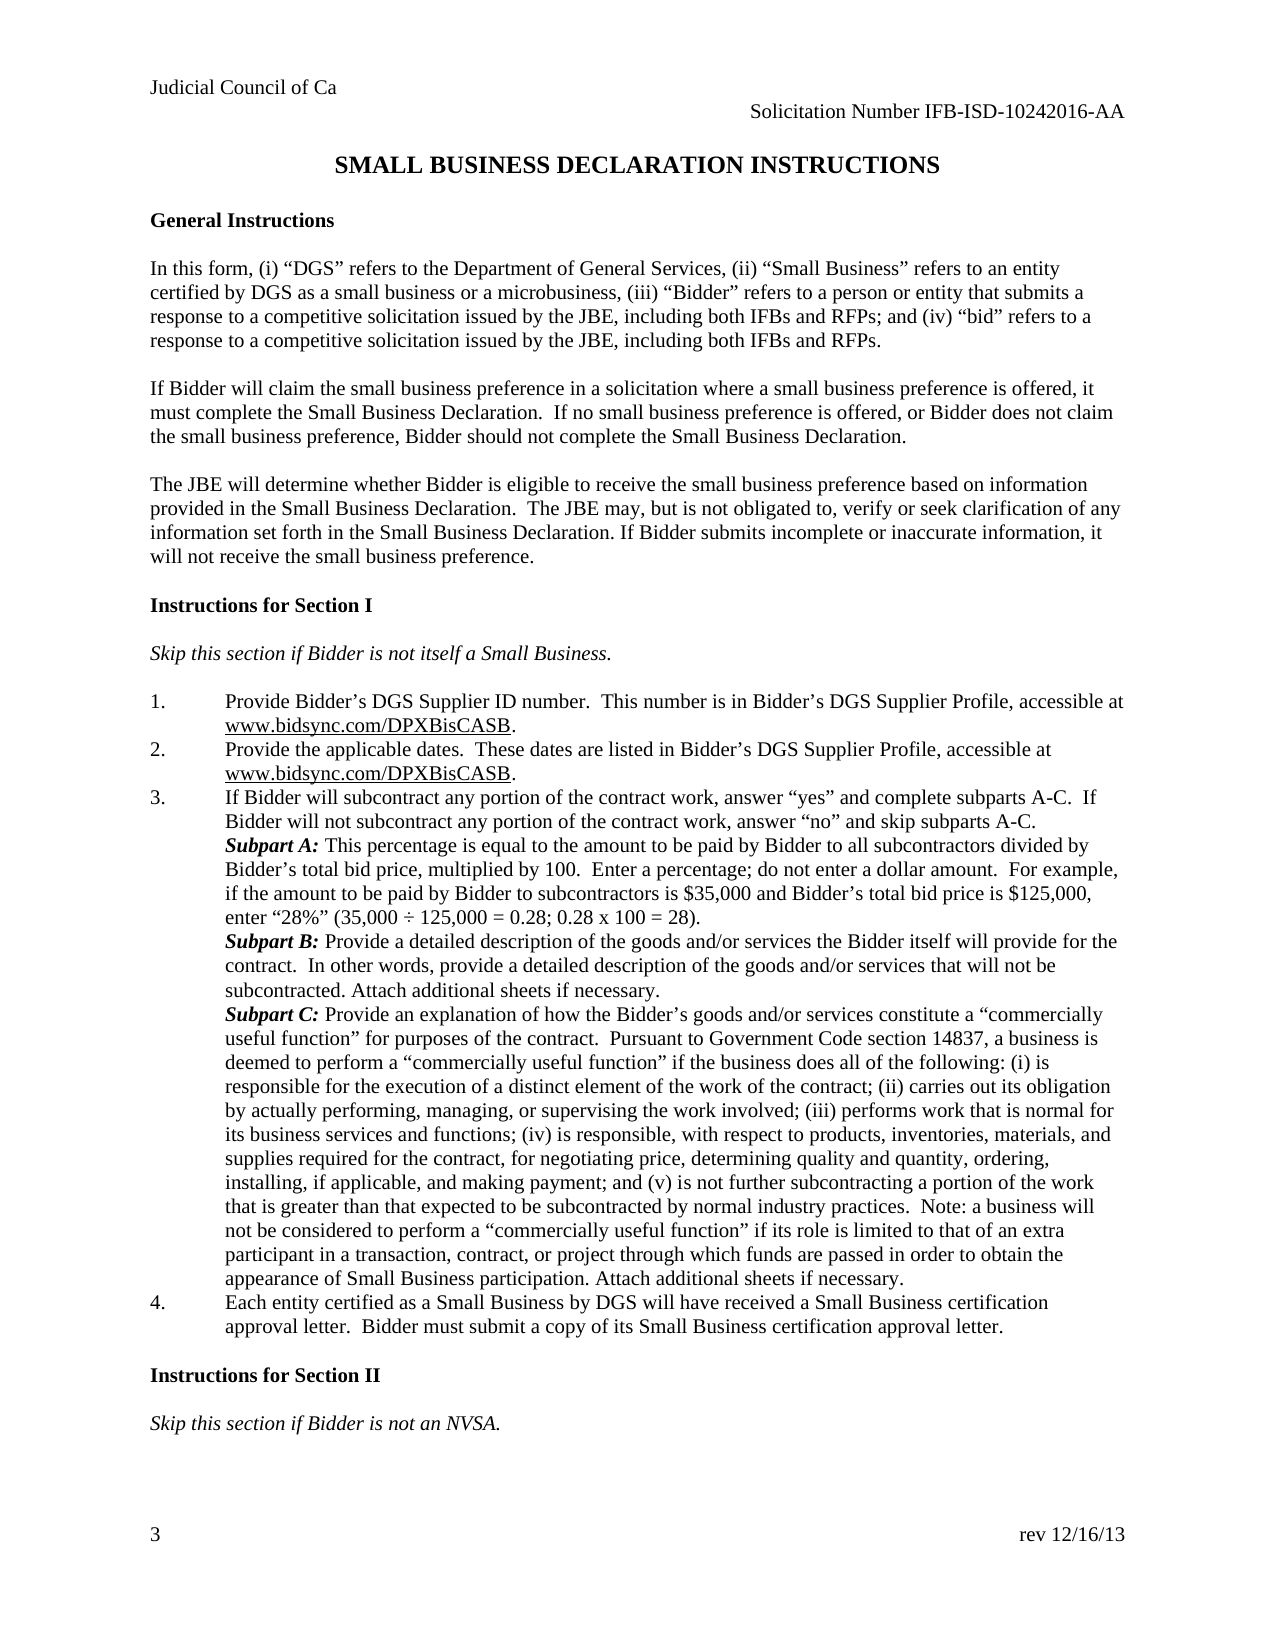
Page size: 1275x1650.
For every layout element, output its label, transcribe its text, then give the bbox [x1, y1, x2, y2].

text 1. Provide Bidder’s DGS Supplier ID number. This number is in Bidder’s DGS Supplier Profile, accessible at www.bidsync.com/DPXBisCASB. [150, 689, 1125, 737]
text Subpart B: Provide a detailed description of the goods and/or services the Bidder itself will provide for the contract. In other words, provide a detailed description of the goods and/or services that will not be subcontracted. Attach additional sheets if necessary. [150, 929, 1125, 1002]
text In this form, (i) “DGS” refers to the Department of General Services, (ii) “Small Business” refers to an entity certified by DGS as a small business or a microbusiness, (iii) “Bidder” refers to a person or entity that submits a response to a competitive solicitation issued by the JBE, including both IFBs and RFPs; and (iv) “bid” refers to a response to a competitive solicitation issued by the JBE, including both IFBs and RFPs. [150, 256, 1125, 352]
text The JBE will determine whether Bidder is eligible to receive the small business preference based on information provided in the Small Business Declaration. The JBE may, but is not obligated to, verify or seek clarification of any information set forth in the Small Business Declaration. If Bidder submits incomplete or inaccurate information, it will not receive the small business preference. [150, 472, 1125, 568]
text 4. Each entity certified as a Small Business by DGS will have received a Small Business certification approval letter. Bidder must submit a copy of its Small Business certification approval letter. [150, 1290, 1125, 1338]
text Skip this section if Bidder is not an NVSA. [150, 1411, 1125, 1435]
text Instructions for Section I [150, 592, 1125, 617]
text General Instructions [150, 207, 1125, 232]
text If Bidder will claim the small business preference in a solicitation where a small business preference is offered, it must complete the Small Business Declaration. If no small business preference is offered, or Bidder does not claim the small business preference, Bidder should not complete the Small Business Declaration. [150, 376, 1125, 448]
text Skip this section if Bidder is not itself a Small Business. [150, 641, 1125, 665]
text SMALL BUSINESS Declaration Instructions [150, 150, 1125, 179]
text 2. Provide the applicable dates. These dates are listed in Bidder’s DGS Supplier Profile, accessible at www.bidsync.com/DPXBisCASB. [150, 737, 1125, 785]
text Subpart A: This percentage is equal to the amount to be paid by Bidder to all subcontractors divided by Bidder’s total bid price, multiplied by 100. Enter a percentage; do not enter a dollar amount. For example, if the amount to be paid by Bidder to subcontractors is $35,000 and Bidder’s total bid price is $125,000, enter “28%” (35,000 ÷ 125,000 = 0.28; 0.28 x 100 = 28). [150, 833, 1125, 929]
text 3. If Bidder will subcontract any portion of the contract work, answer “yes” and complete subparts A-C. If Bidder will not subcontract any portion of the contract work, answer “no” and skip subparts A-C. [150, 785, 1125, 833]
text Subpart C: Provide an explanation of how the Bidder’s goods and/or services constitute a “commercially useful function” for purposes of the contract. Pursuant to Government Code section 14837, a business is deemed to perform a “commercially useful function” if the business does all of the following: (i) is responsible for the execution of a distinct element of the work of the contract; (ii) carries out its obligation by actually performing, managing, or supervising the work involved; (iii) performs work that is normal for its business services and functions; (iv) is responsible, with respect to products, inventories, materials, and supplies required for the contract, for negotiating price, determining quality and quantity, ordering, installing, if applicable, and making payment; and (v) is not further subcontracting a portion of the work that is greater than that expected to be subcontracted by normal industry practices. Note: a business will not be considered to perform a “commercially useful function” if its role is limited to that of an extra participant in a transaction, contract, or project through which funds are passed in order to obtain the appearance of Small Business participation. Attach additional sheets if necessary. [150, 1002, 1125, 1290]
text Instructions for Section II [150, 1362, 1125, 1387]
